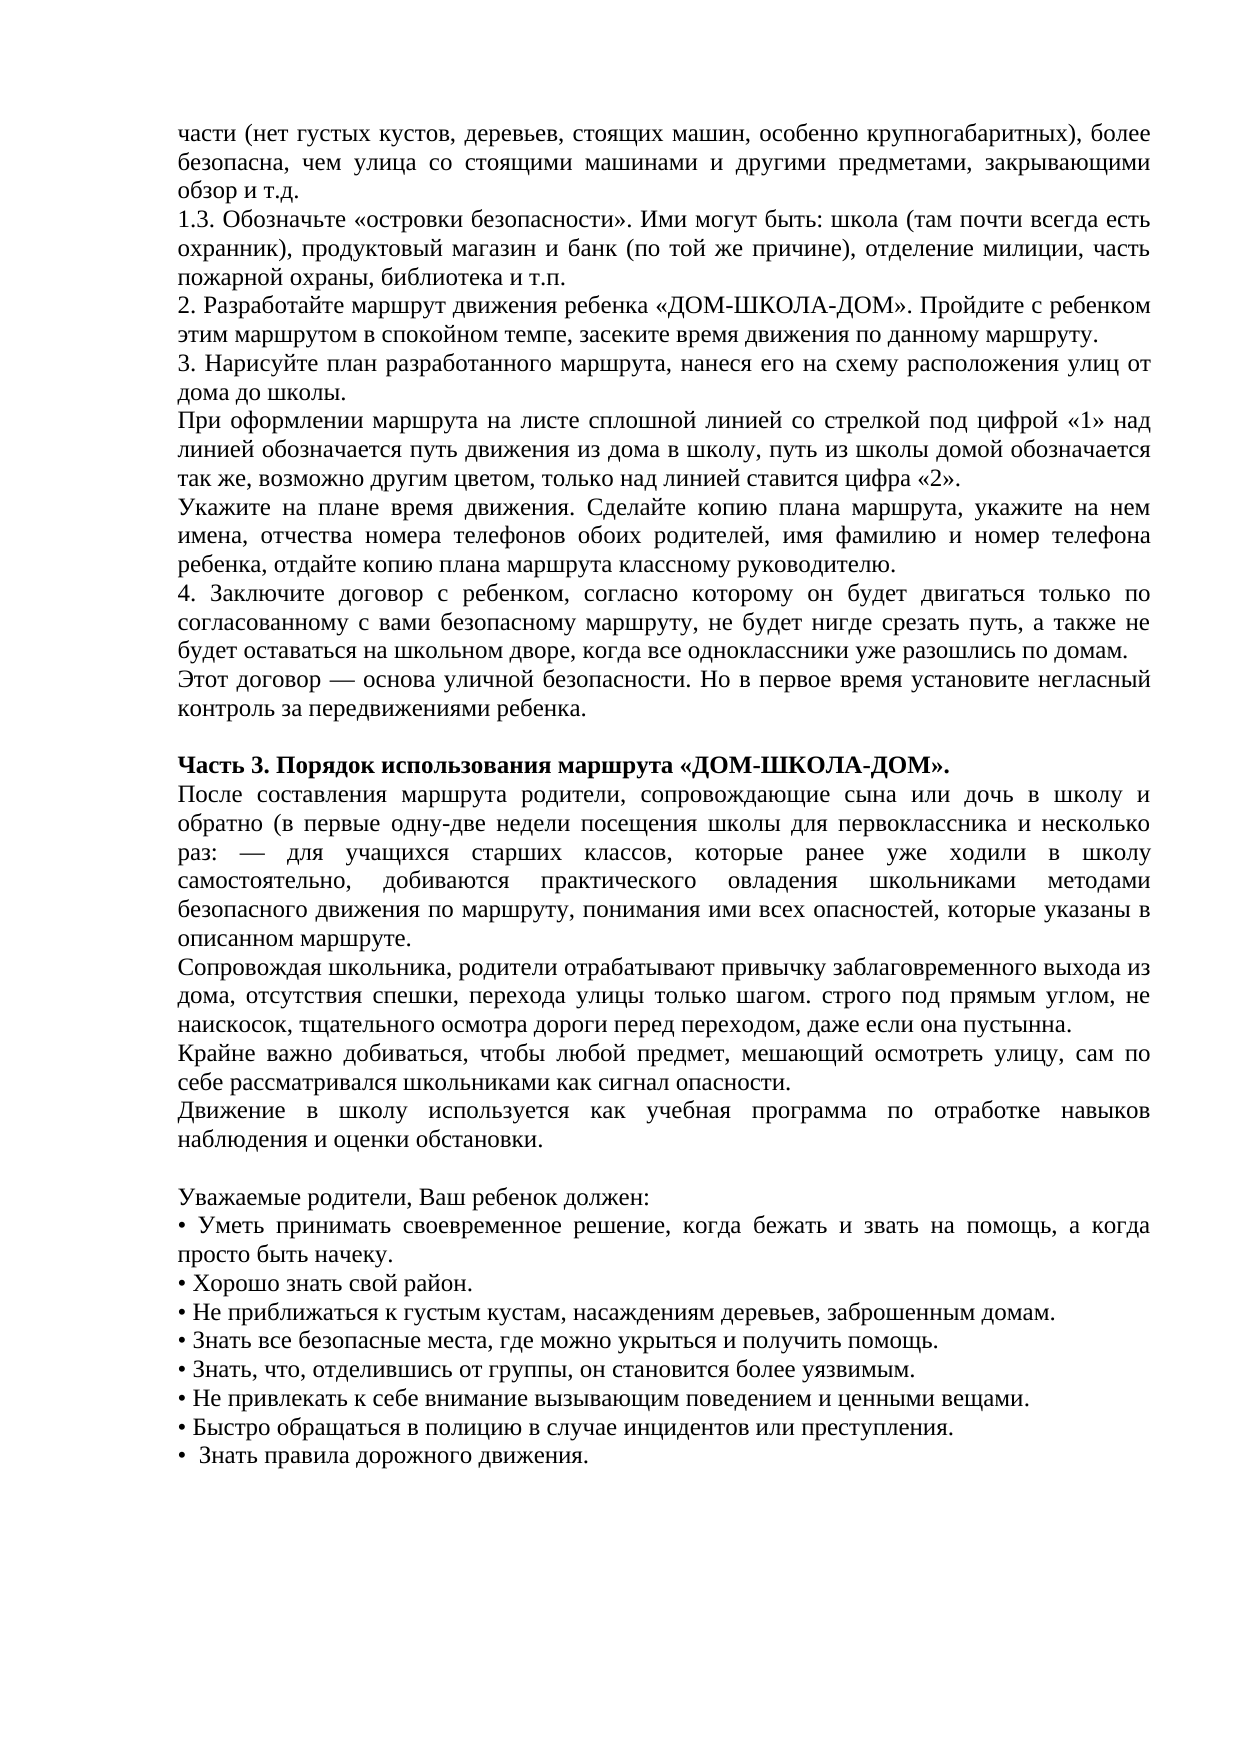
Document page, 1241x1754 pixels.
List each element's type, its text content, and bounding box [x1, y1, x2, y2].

text • Не привлекать к себе внимание вызывающим поведением и ценными вещами. [177, 1383, 1152, 1412]
text • Знать, что, отделившись от группы, он становится более уязвимым. [177, 1354, 1152, 1383]
text 2. Разработайте маршрут движения ребенка «ДОМ-ШКОЛА-ДОМ». Пройдите с ребенком этим маршрутом в спокойном темпе, засеките время движения по данному маршруту. [177, 291, 1152, 348]
text Уважаемые родители, Ваш ребенок должен: [177, 1182, 1152, 1211]
text Крайне важно добиваться, чтобы любой предмет, мешающий осмотреть улицу, сам по себе рассматривался школьниками как сигнал опасности. [177, 1038, 1152, 1096]
text Укажите на плане время движения. Сделайте копию плана маршрута, укажите на нем имена, отчества номера телефонов обоих родителей, имя фамилию и номер телефона ребенка, отдайте копию плана маршрута классному руководителю. [177, 492, 1152, 578]
text • Знать все безопасные места, где можно укрыться и получить помощь. [177, 1326, 1152, 1354]
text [177, 118, 1152, 204]
text Этот договор — основа уличной безопасности. Но в первое время установите негласный контроль за передвижениями ребенка. [177, 664, 1152, 722]
text • Быстро обращаться в полицию в случае инцидентов или преступления. [177, 1412, 1152, 1441]
text • Уметь принимать своевременное решение, когда бежать и звать на помощь, а когда просто быть начеку. [177, 1211, 1152, 1268]
text • Знать правила дорожного движения. [177, 1441, 1152, 1469]
text 4. Заключите договор с ребенком, согласно которому он будет двигаться только по согласованному с вами безопасному маршруту, не будет нигде срезать путь, а также не будет оставаться на школьном дворе, когда все одноклассники уже разошлись по домам. [177, 578, 1152, 664]
text При оформлении маршрута на листе сплошной линией со стрелкой под цифрой «1» над линией обозначается путь движения из дома в школу, путь из школы домой обозначается так же, возможно другим цветом, только над линией ставится цифра «2». [177, 406, 1152, 492]
text • Хорошо знать свой район. [177, 1268, 1152, 1297]
text Сопровождая школьника, родители отрабатывают привычку заблаговременного выхода из дома, отсутствия спешки, перехода улицы только шагом. строго под прямым углом, не наискосок, тщательного осмотра дороги перед переходом, даже если она пустынна. [177, 952, 1152, 1038]
text • Не приближаться к густым кустам, насаждениям деревьев, заброшенным домам. [177, 1297, 1152, 1326]
text Часть 3. Порядок использования маршрута «ДОМ-ШКОЛА-ДОМ». [177, 751, 1152, 779]
text 1.3. Обозначьте «островки безопасности». Ими могут быть: школа (там почти всегда есть охранник), продуктовый магазин и банк (по той же причине), отделение милиции, часть пожарной охраны, библиотека и т.п. [177, 204, 1152, 291]
text 3. Нарисуйте план разработанного маршрута, нанеся его на схему расположения улиц от дома до школы. [177, 348, 1152, 406]
text После составления маршрута родители, сопровождающие сына или дочь в школу и обратно (в первые одну-две недели посещения школы для первоклассника и несколько раз: — для учащихся старших классов, которые ранее уже ходили в школу самостоятельно, добиваются практического овладения школьниками методами безопасного движения по маршруту, понимания ими всех опасностей, которые указаны в описанном маршруте. [177, 779, 1152, 952]
text Движение в школу используется как учебная программа по отработке навыков наблюдения и оценки обстановки. [177, 1096, 1152, 1153]
